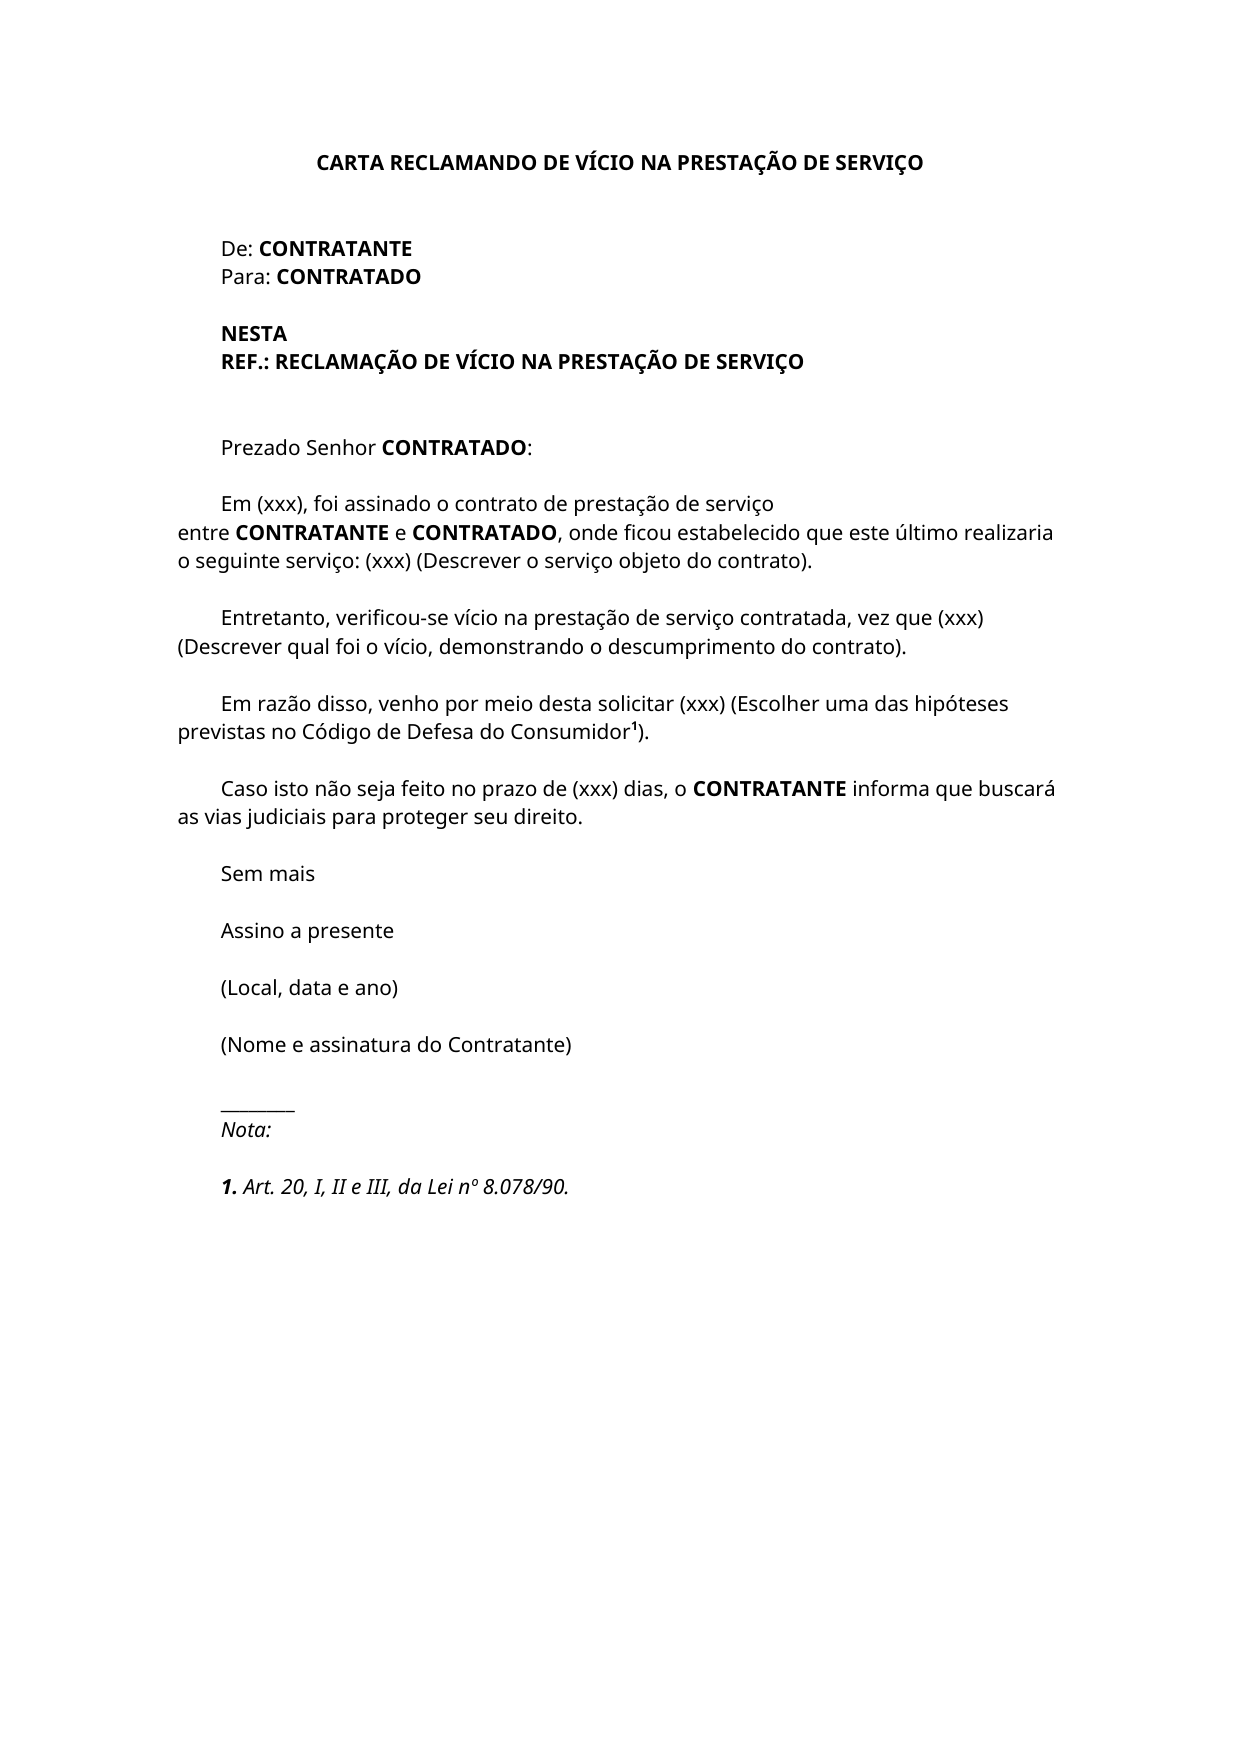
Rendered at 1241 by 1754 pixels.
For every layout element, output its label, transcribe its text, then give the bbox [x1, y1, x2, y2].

text De: CONTRATANTE Para: CONTRATADO NESTA REF.: RECLAMAÇÃO DE VÍCIO NA PRESTAÇÃO DE SERVIÇO Prezado Senhor CONTRATADO: Em (xxx), foi assinado o contrato de prestação de serviço entre CONTRATANTE e CONTRATADO, onde ficou estabelecido que este último realizaria o seguinte serviço: (xxx) (Descrever o serviço objeto do contrato). Entretanto, verificou-se vício na prestação de serviço contratada, vez que (xxx) (Descrever qual foi o vício, demonstrando o descumprimento do contrato). Em razão disso, venho por meio desta solicitar (xxx) (Escolher uma das hipóteses previstas no Código de Defesa do Consumidor1). Caso isto não seja feito no prazo de (xxx) dias, o CONTRATANTE informa que buscará as vias judiciais para proteger seu direito. Sem mais Assino a presente (Local, data e ano) (Nome e assinatura do Contratante) ________ Nota: 1. Art. 20, I, II e III, da Lei nº 8.078/90. [177, 205, 1063, 1201]
text CARTA RECLAMANDO DE VÍCIO NA PRESTAÇÃO DE SERVIÇO [177, 148, 1063, 176]
